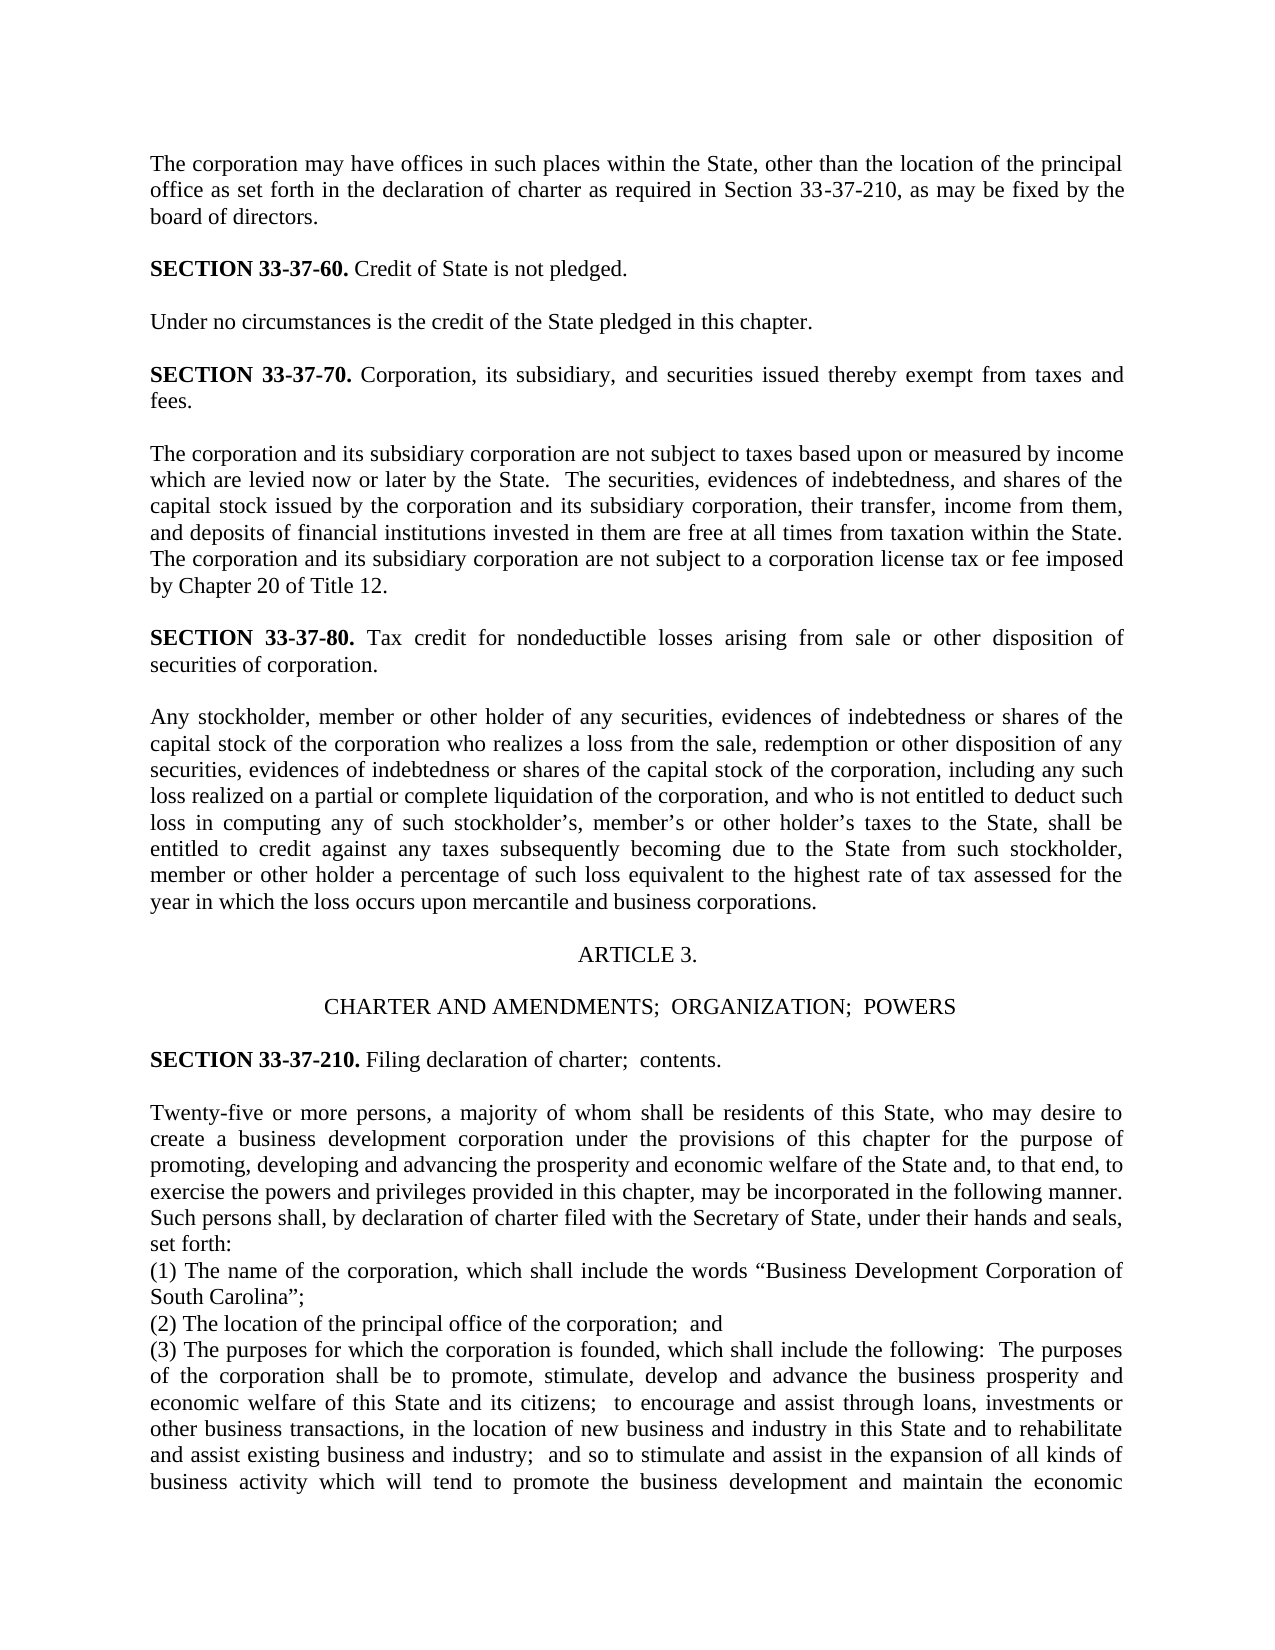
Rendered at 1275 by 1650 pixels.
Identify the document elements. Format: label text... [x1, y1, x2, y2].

text Any stockholder, member or other holder of any securities, evidences of indebtedness or shares of the capital stock of the corporation who realizes a loss from the sale, redemption or other disposition of any securities, evidences of indebtedness or shares of the capital stock of the corporation, including any such loss realized on a partial or complete liquidation of the corporation, and who is not entitled to deduct such loss in computing any of such stockholder’s, member’s or other holder’s taxes to the State, shall be entitled to credit against any taxes subsequently becoming due to the State from such stockholder, member or other holder a percentage of such loss equivalent to the highest rate of tax assessed for the year in which the loss occurs upon mercantile and business corporations. [150, 703, 1125, 914]
text SECTION 33-37-210. Filing declaration of charter; contents. [150, 1046, 1125, 1072]
text (2) The location of the principal office of the corporation; and [150, 1309, 1125, 1336]
text ARTICLE 3. [150, 941, 1125, 967]
text Twenty-five or more persons, a majority of whom shall be residents of this State, who may desire to create a business development corporation under the provisions of this chapter for the purpose of promoting, developing and advancing the prosperity and economic welfare of the State and, to that end, to exercise the powers and privileges provided in this chapter, may be incorporated in the following manner. Such persons shall, by declaration of charter filed with the Secretary of State, under their hands and seals, set forth: [150, 1099, 1125, 1257]
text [150, 1336, 1125, 1494]
text Under no circumstances is the credit of the State pledged in this chapter. [150, 308, 1125, 334]
text SECTION 33-37-60. Credit of State is not pledged. [150, 255, 1125, 282]
text CHARTER AND AMENDMENTS; ORGANIZATION; POWERS [150, 993, 1125, 1020]
text SECTION 33-37-80. Tax credit for nondeductible losses arising from sale or other disposition of securities of corporation. [150, 624, 1125, 677]
text SECTION 33-37-70. Corporation, its subsidiary, and securities issued thereby exempt from taxes and fees. [150, 361, 1125, 413]
text The corporation and its subsidiary corporation are not subject to taxes based upon or measured by income which are levied now or later by the State. The securities, evidences of indebtedness, and shares of the capital stock issued by the corporation and its subsidiary corporation, their transfer, income from them, and deposits of financial institutions invested in them are free at all times from taxation within the State. The corporation and its subsidiary corporation are not subject to a corporation license tax or fee imposed by Chapter 20 of Title 12. [150, 440, 1125, 598]
text The corporation may have offices in such places within the State, other than the location of the principal office as set forth in the declaration of charter as required in Section 33-37-210, as may be fixed by the board of directors. [150, 150, 1125, 229]
text (1) The name of the corporation, which shall include the words “Business Development Corporation of South Carolina”; [150, 1257, 1125, 1309]
